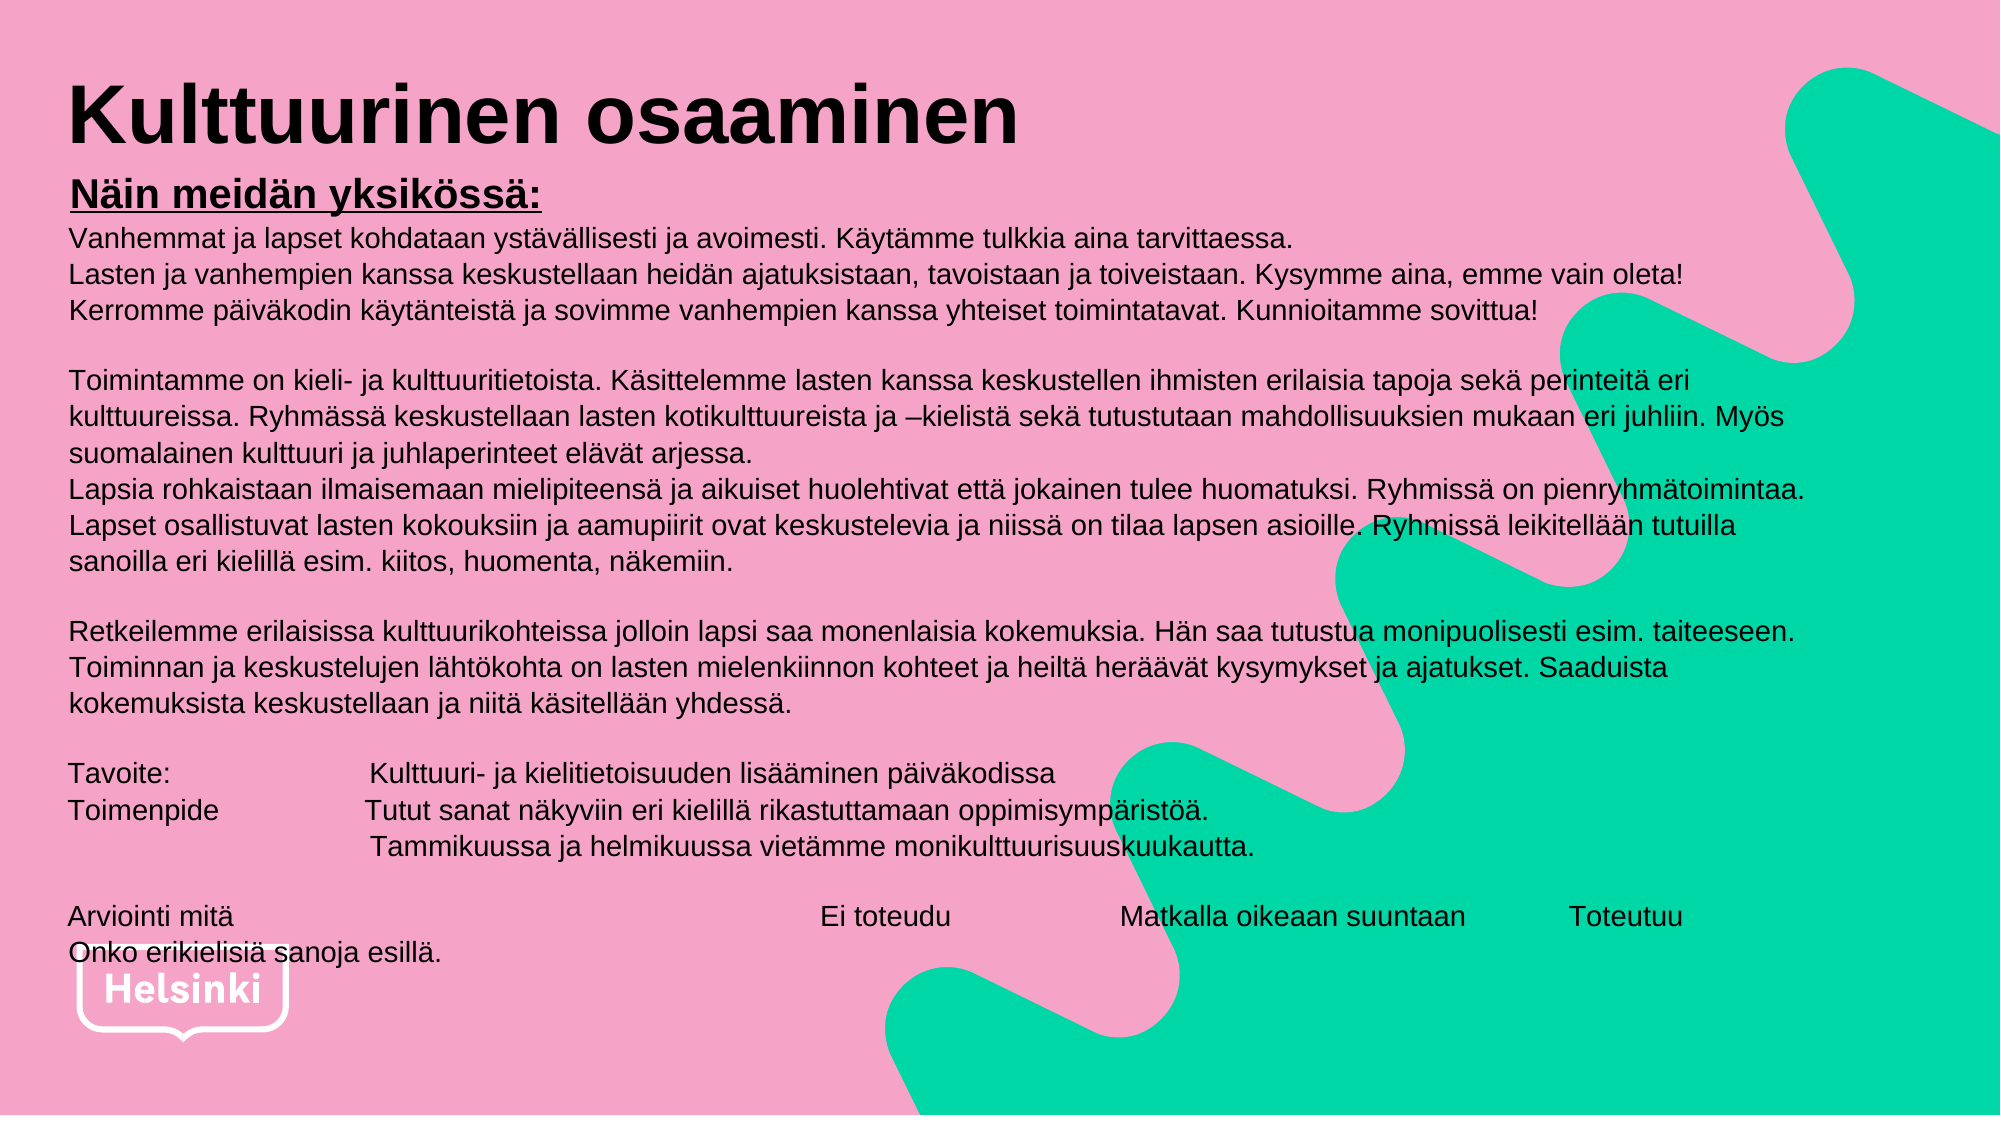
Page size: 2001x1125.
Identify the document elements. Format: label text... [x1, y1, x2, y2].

text Onko erikielisiä sanoja esillä. [68, 936, 1910, 969]
text Retkeilemme erilaisissa kulttuurikohteissa jolloin lapsi saa monenlaisia kokemuksia. Hän saa tutustua monipuolisesti esim. taiteeseen. Toiminnan ja keskustelujen lähtökohta on lasten mielenkiinnon kohteet ja heiltä heräävät kysymykset ja ajatukset. Saaduista kokemuksista keskustellaan ja niitä käsitellään yhdessä. [68, 614, 1849, 720]
text Vanhemmat ja lapset kohdataan ystävällisesti ja avoimesti. Käytämme tulkkia aina tarvittaessa. [68, 221, 1910, 254]
text Lasten ja vanhempien kanssa keskustellaan heidän ajatuksistaan, tavoistaan ja toiveistaan. Kysymme aina, emme vain oleta! Kerromme päiväkodin käytänteistä ja sovimme vanhempien kanssa yhteiset toimintatavat. Kunnioitamme sovittua! [68, 257, 1827, 327]
subtitle Kulttuurinen osaaminen [67, 66, 1882, 162]
text Toimintamme on kieli- ja kulttuuritietoista. Käsittelemme lasten kanssa keskustellen ihmisten erilaisia tapoja sekä perinteitä eri kulttuureissa. Ryhmässä keskustellaan lasten kotikulttuureista ja –kielistä sekä tutustutaan mahdollisuuksien mukaan eri juhliin. Myös suomalainen kulttuuri ja juhlaperinteet elävät arjessa. [68, 363, 1866, 469]
text Näin meidän yksikössä: [69, 169, 1910, 217]
text Lapsia rohkaistaan ilmaisemaan mielipiteensä ja aikuiset huolehtivat että jokainen tulee huomatuksi. Ryhmissä on pienryhmätoimintaa. Lapset osallistuvat lasten kokouksiin ja aamupiirit ovat keskustelevia ja niissä on tilaa lapsen asioille. Ryhmissä leikitellään tutuilla sanoilla eri kielillä esim. kiitos, huomenta, näkemiin. [68, 472, 1843, 578]
text Tammikuussa ja helmikuussa vietämme monikulttuurisuuskuukautta. [369, 829, 1910, 863]
text Toimenpide Tutut sanat näkyviin eri kielillä rikastuttamaan oppimisympäristöä. [67, 793, 1910, 826]
text Arviointi mitä Ei toteudu Matkalla oikeaan suuntaan Toteutuu [67, 899, 1910, 933]
text Tavoite: Kulttuuri- ja kielitietoisuuden lisääminen päiväkodissa [67, 756, 1910, 790]
